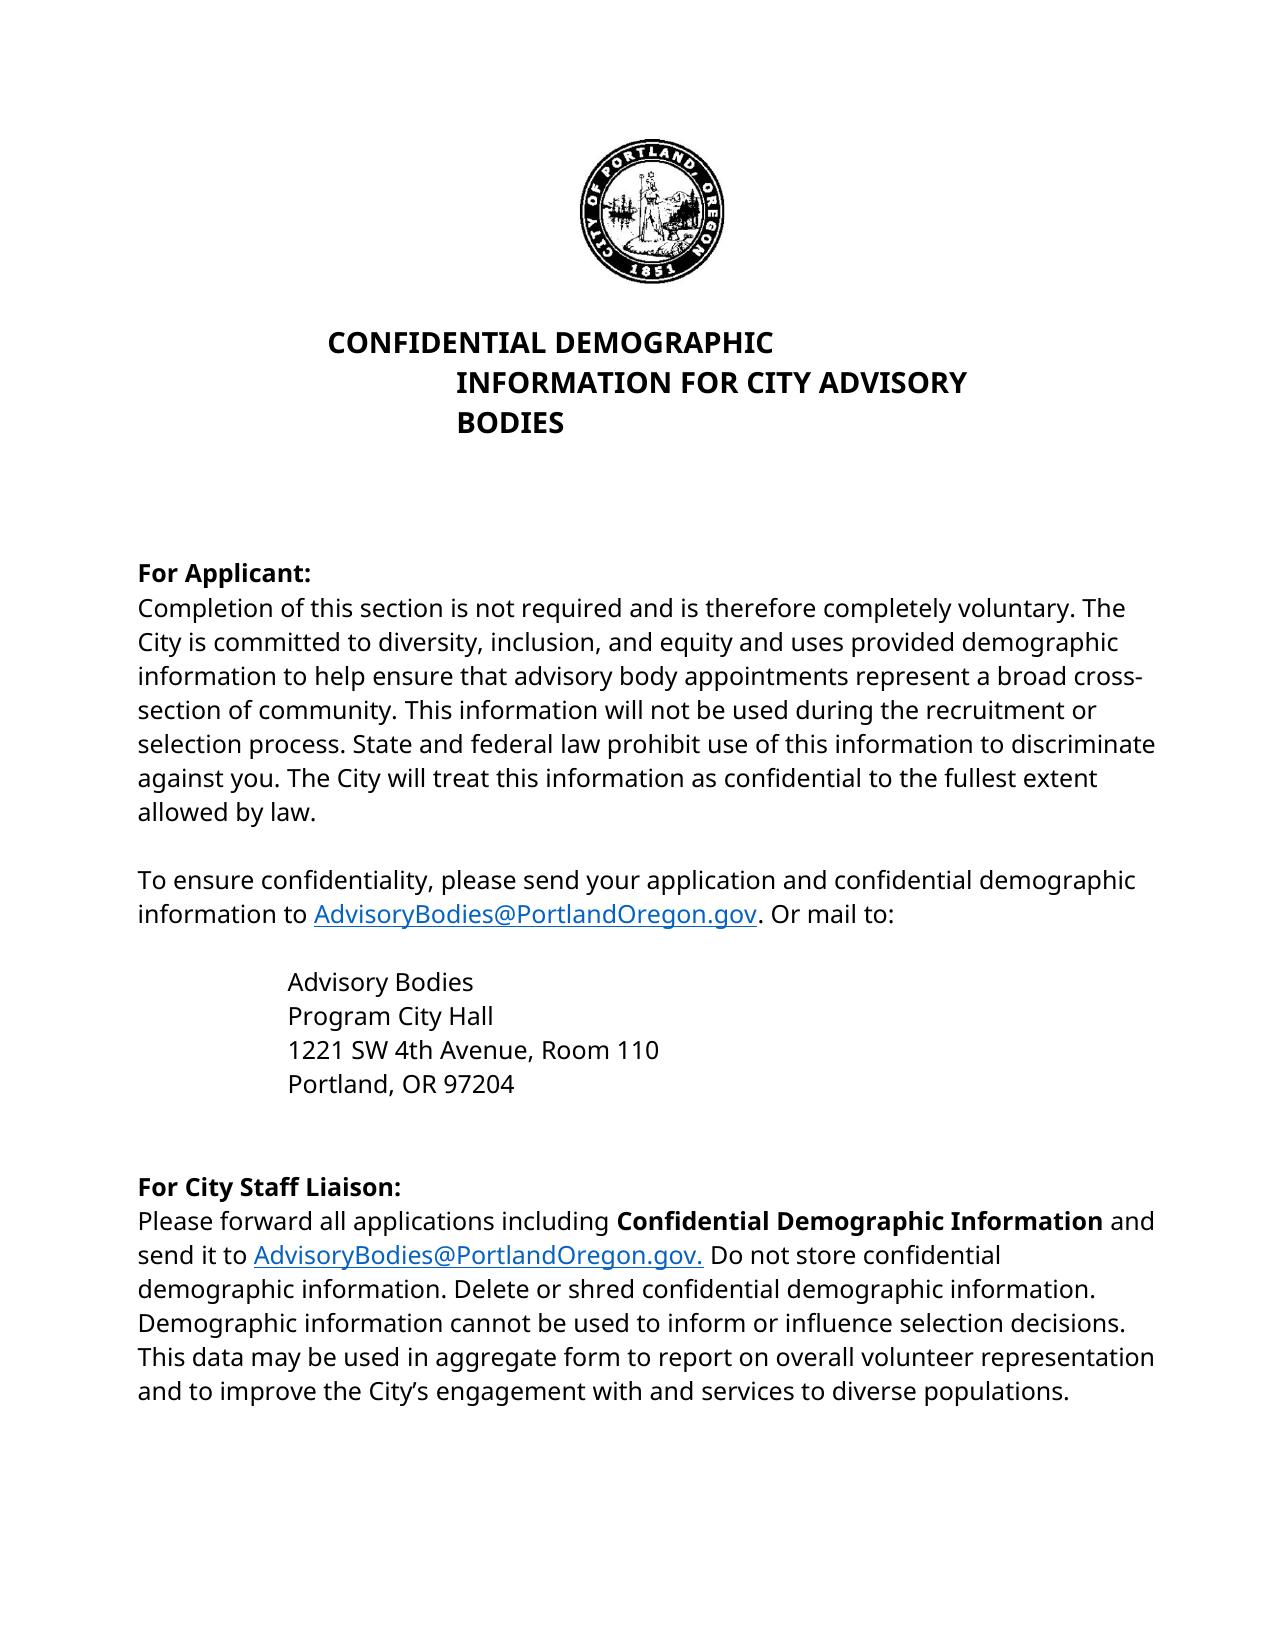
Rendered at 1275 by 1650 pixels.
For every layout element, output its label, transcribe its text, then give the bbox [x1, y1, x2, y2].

text Completion of this section is not required and is therefore completely voluntary. The City is committed to diversity, inclusion, and equity and uses provided demographic information to help ensure that advisory body appointments represent a broad cross-section of community. This information will not be used during the recruitment or selection process. State and federal law prohibit use of this information to discriminate against you. The City will treat this information as confidential to the fullest extent allowed by law. [137, 590, 1164, 829]
picture [579, 139, 725, 284]
subtitle For Applicant: [137, 556, 1187, 590]
text To ensure confidentiality, please send your application and confidential demographic information to AdvisoryBodies@PortlandOregon.gov. Or mail to: [137, 863, 1187, 931]
text Portland, OR 97204 [287, 1067, 1187, 1101]
text 1221 SW 4th Avenue, Room 110 [287, 1033, 1187, 1067]
subtitle For City Staff Liaison: [137, 1170, 1187, 1204]
text Advisory Bodies Program City Hall [287, 965, 567, 1033]
text Please forward all applications including Confidential Demographic Information and send it to AdvisoryBodies@PortlandOregon.gov. Do not store confidential demographic information. Delete or shred confidential demographic information. Demographic information cannot be used to inform or influence selection decisions. This data may be used in aggregate form to report on overall volunteer representation and to improve the City’s engagement with and services to diverse populations. [137, 1204, 1164, 1408]
subtitle CONFIDENTIAL DEMOGRAPHIC INFORMATION FOR CITY ADVISORY BODIES [327, 323, 978, 442]
